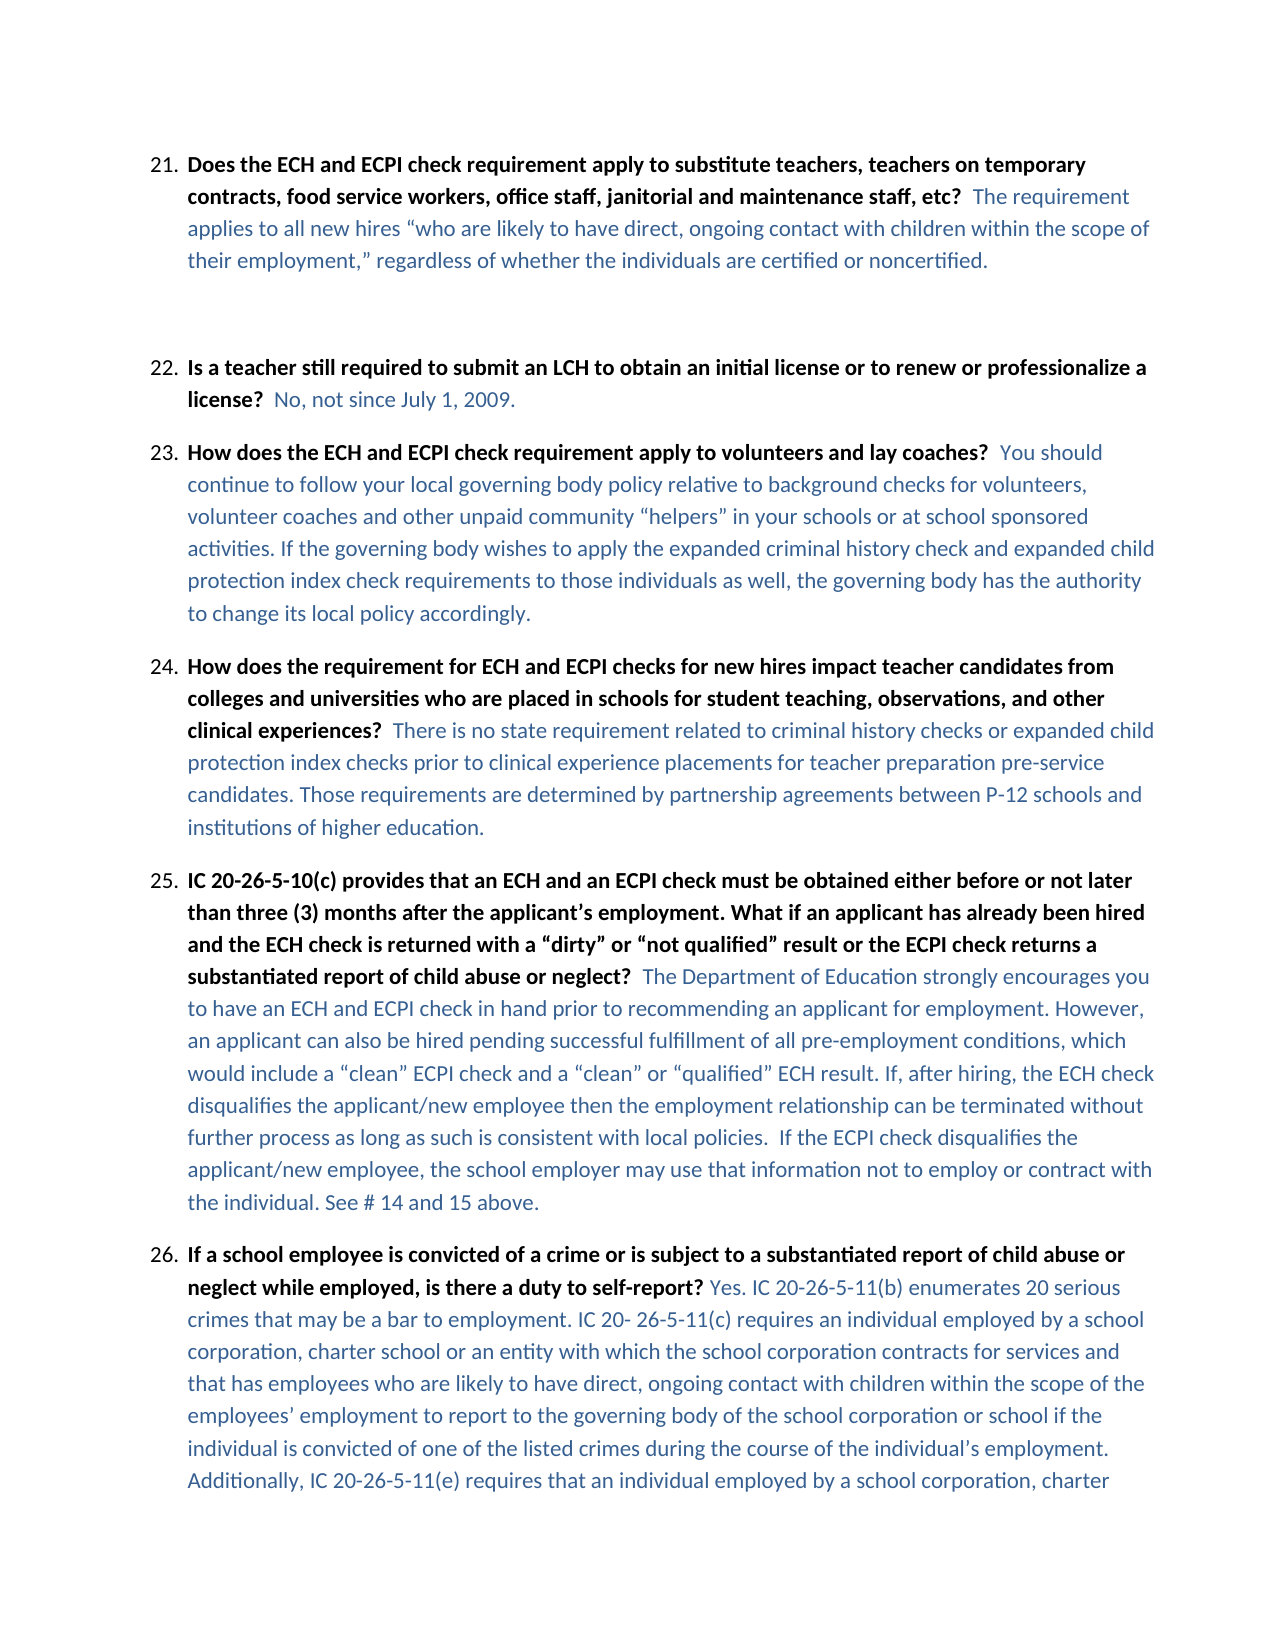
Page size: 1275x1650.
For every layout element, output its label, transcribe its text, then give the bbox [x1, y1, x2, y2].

list Is a teacher still required to submit an LCH to obtain an initial license or to renew or professionalize a license? No, not since July 1, 2009. [150, 353, 1162, 413]
list How does the requirement for ECH and ECPI checks for new hires impact teacher candidates from colleges and universities who are placed in schools for student teaching, observations, and other clinical experiences? There is no state requirement related to criminal history checks or expanded child protection index checks prior to clinical experience placements for teacher preparation pre-service candidates. Those requirements are determined by partnership agreements between P-12 schools and institutions of higher education. [150, 652, 1162, 841]
list How does the ECH and ECPI check requirement apply to volunteers and lay coaches? You should continue to follow your local governing body policy relative to background checks for volunteers, volunteer coaches and other unpaid community “helpers” in your schools or at school sponsored activities. If the governing body wishes to apply the expanded criminal history check and expanded child protection index check requirements to those individuals as well, the governing body has the authority to change its local policy accordingly. [150, 438, 1162, 627]
list IC 20-26-5-10(c) provides that an ECH and an ECPI check must be obtained either before or not later than three (3) months after the applicant’s employment. What if an applicant has already been hired and the ECH check is returned with a “dirty” or “not qualified” result or the ECPI check returns a substantiated report of child abuse or neglect? The Department of Education strongly encourages you to have an ECH and ECPI check in hand prior to recommending an applicant for employment. However, an applicant can also be hired pending successful fulfillment of all pre-employment conditions, which would include a “clean” ECPI check and a “clean” or “qualified” ECH result. If, after hiring, the ECH check disqualifies the applicant/new employee then the employment relationship can be terminated without further process as long as such is consistent with local policies. If the ECPI check disqualifies the applicant/new employee, the school employer may use that information not to employ or contract with the individual. See # 14 and 15 above. [150, 866, 1162, 1216]
list Does the ECH and ECPI check requirement apply to substitute teachers, teachers on temporary contracts, food service workers, office staff, janitorial and maintenance staff, etc? The requirement applies to all new hires “who are likely to have direct, ongoing contact with children within the scope of their employment,” regardless of whether the individuals are certified or noncertified. [150, 150, 1162, 274]
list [150, 1241, 1162, 1494]
